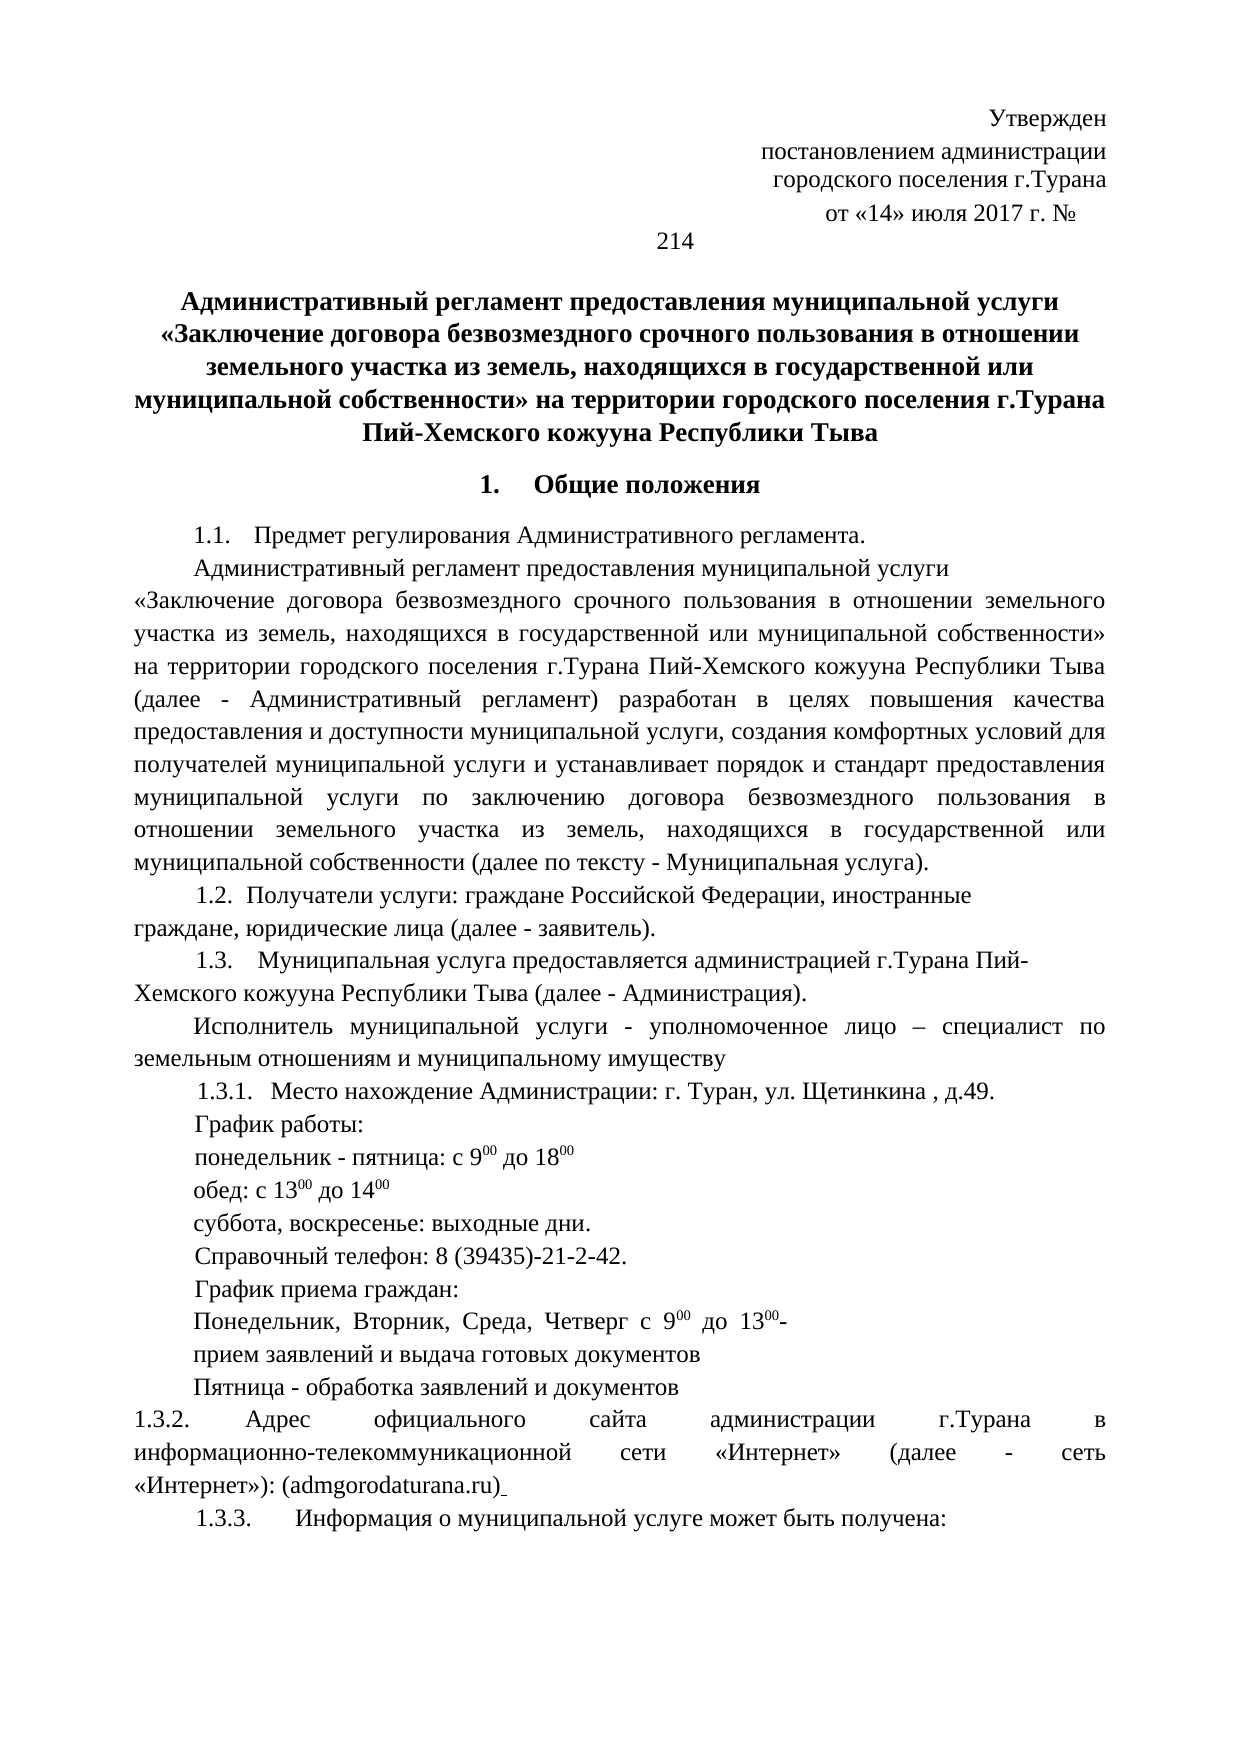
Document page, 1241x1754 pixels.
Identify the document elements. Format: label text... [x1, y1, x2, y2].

text 1.3.2. Адрес официального сайта администрации г.Турана в информационно-телекоммуникационной сети «Интернет» (далее - сеть «Интернет»): (admgorodaturana.ru) [134, 1402, 1106, 1500]
text Пятница - обработка заявлений и документов [193, 1369, 1106, 1402]
text 1.3. Муниципальная услуга предоставляется администрацией г.Турана Пий- Хемского кожууна Республики Тыва (далее - Администрация). [134, 942, 1106, 1008]
text Исполнитель муниципальной услуги - уполномоченное лицо – специалист по земельным отношениям и муниципальному имуществу [134, 1008, 1106, 1073]
text «Заключение договора безвозмездного срочного пользования в отношении земельного участка из земель, находящихся в государственной или муниципальной собственности» на территории городского поселения г.Турана Пий-Хемского кожууна Республики Тыва (далее - Административный регламент) разработан в целях повышения качества предоставления и доступности муниципальной услуги, создания комфортных условий для получателей муниципальной услуги и устанавливает порядок и стандарт предоставления муниципальной услуги по заключению договора безвозмездного пользования в отношении земельного участка из земель, находящихся в государственной или муниципальной собственности (далее по тексту - Муниципальная услуга). [134, 583, 1106, 877]
text от «14» июля 2017 г. № 214 [656, 199, 1106, 255]
text График приема граждан: [194, 1271, 1106, 1303]
text обед: с 1300 до 1400 [193, 1173, 1106, 1205]
text 1.3.1. Место нахождение Администрации: г. Туран, ул. Щетинкина , д.49. [134, 1073, 1106, 1106]
text 1.2. Получатели услуги: граждане Российской Федерации, иностранные граждане, юридические лица (далее - заявитель). [134, 877, 1106, 942]
text 1.1. Предмет регулирования Административного регламента. Административный регламент предоставления муниципальной услуги [193, 517, 1106, 583]
text Утвержден [656, 104, 1106, 132]
text суббота, воскресенье: выходные дни. [193, 1205, 1106, 1238]
text График работы: [194, 1106, 1106, 1139]
text 1.3.3. Информация о муниципальной услуге может быть получена: [134, 1500, 1106, 1532]
text понедельник - пятница: с 900 до 1800 [194, 1139, 1106, 1171]
text Справочный телефон: 8 (39435)-21-2-42. [194, 1238, 1106, 1271]
text Понедельник, Вторник, Среда, Четверг с 900 до 1300- прием заявлений и выдача готовых документов [193, 1303, 787, 1369]
text Административный регламент предоставления муниципальной услуги «Заключение договора безвозмездного срочного пользования в отношении земельного участка из земель, находящихся в государственной или муниципальной собственности» на территории городского поселения г.Турана Пий-Хемского кожууна Республики Тыва [134, 284, 1106, 447]
text постановлением администрации городского поселения г.Турана [656, 138, 1106, 193]
text 1. Общие положения [134, 468, 1106, 499]
